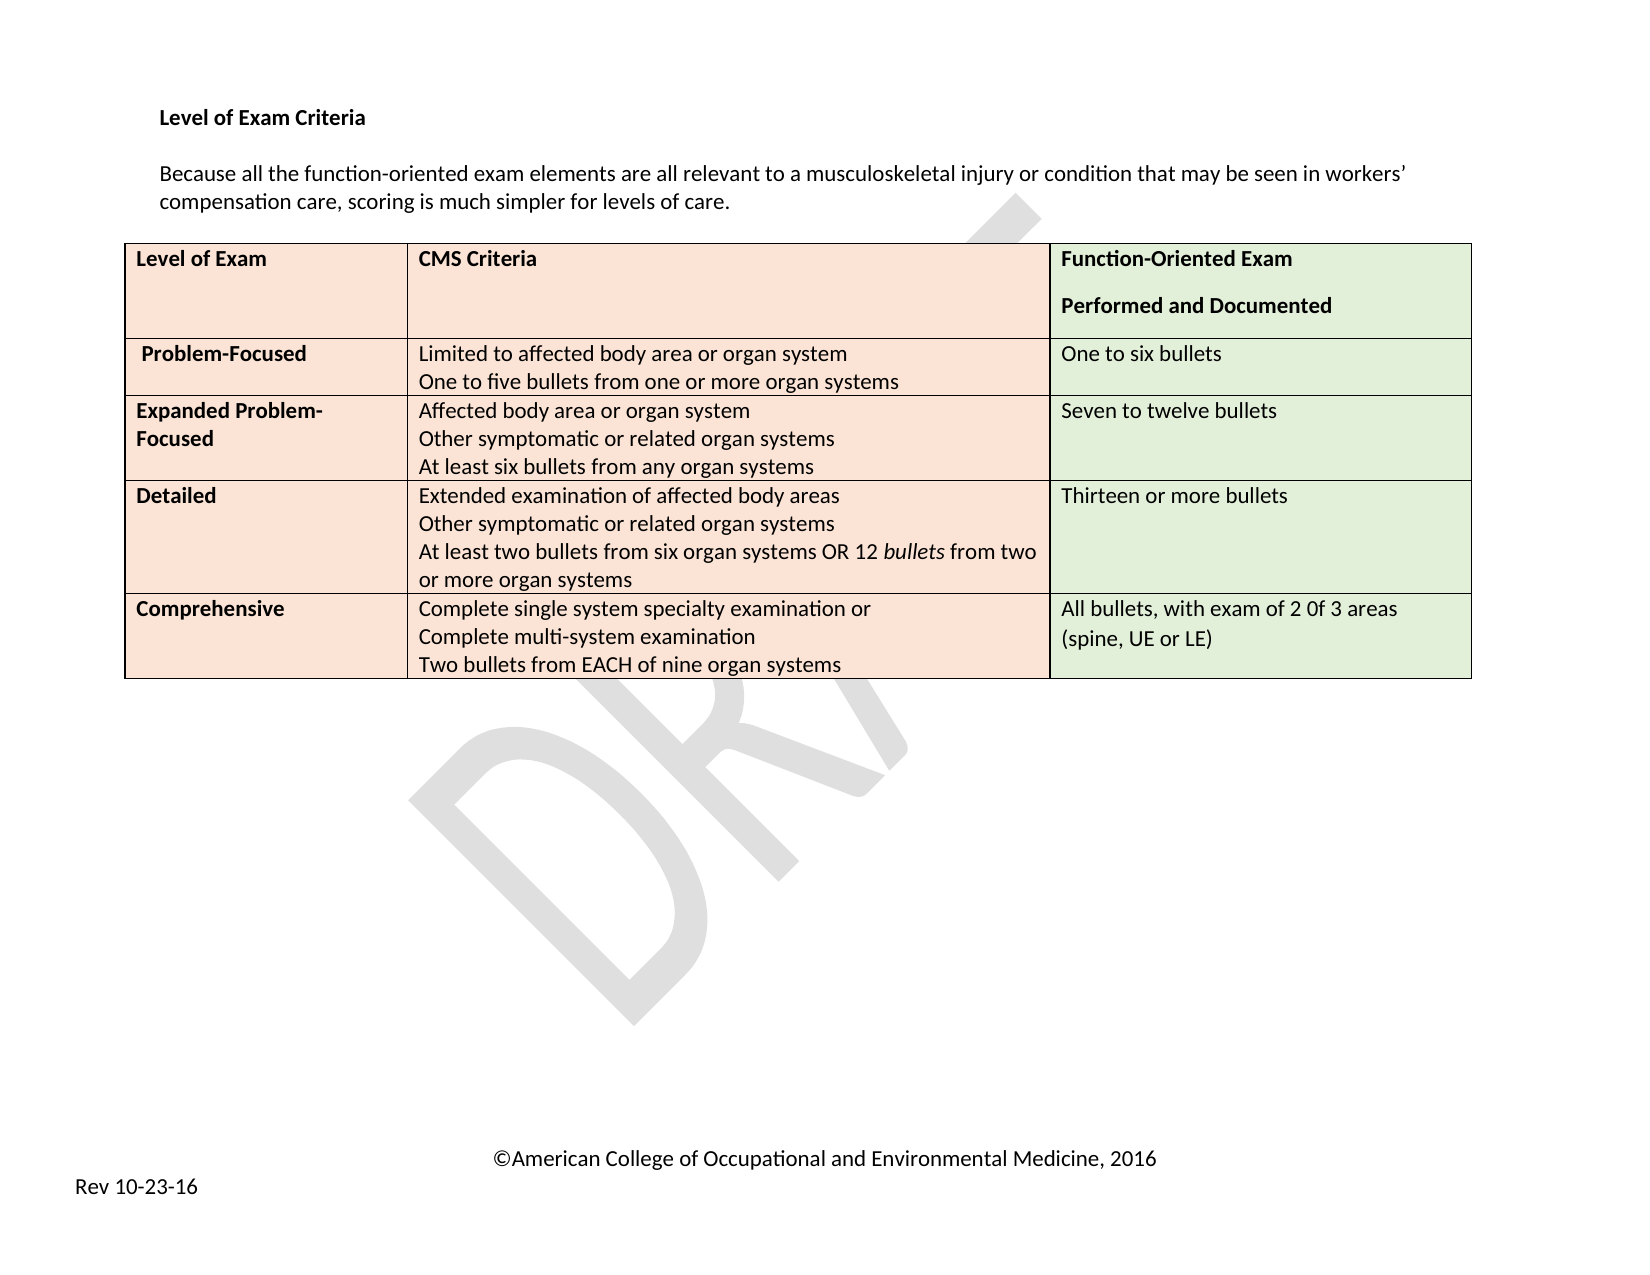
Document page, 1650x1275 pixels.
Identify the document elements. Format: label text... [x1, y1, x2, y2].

table_cell Comprehensive [126, 594, 407, 678]
table_cell Problem-Focused [126, 339, 407, 395]
table_cell Complete single system specialty examination or Complete multi-system examination Two bullets from EACH of nine organ systems [408, 594, 1049, 678]
table_cell All bullets, with exam of 2 0f 3 areas (spine, UE or LE) [1051, 594, 1471, 678]
table_cell Seven to twelve bullets [1051, 396, 1471, 480]
table_header Level of Exam [126, 244, 407, 338]
table_cell One to six bullets [1051, 339, 1471, 395]
table_cell Detailed [126, 481, 407, 593]
table_cell Affected body area or organ system Other symptomatic or related organ systems At least six bullets from any organ systems [408, 396, 1049, 480]
text Because all the function-oriented exam elements are all relevant to a musculoskeletal injury or condition that may be seen in workers’ compensation care, scoring is much simpler for levels of care. [159, 159, 1481, 215]
table_cell Expanded Problem-Focused [126, 396, 407, 480]
table_cell Limited to affected body area or organ system One to five bullets from one or more organ systems [408, 339, 1049, 395]
table_cell Extended examination of affected body areas Other symptomatic or related organ systems At least two bullets from six organ systems OR 12 bullets from two or more organ systems [408, 481, 1049, 593]
table_header CMS Criteria [408, 244, 1049, 338]
table_cell Thirteen or more bullets [1051, 481, 1471, 593]
table_header Function-Oriented Exam Performed and Documented [1051, 244, 1471, 338]
text Level of Exam Criteria [159, 103, 1575, 131]
